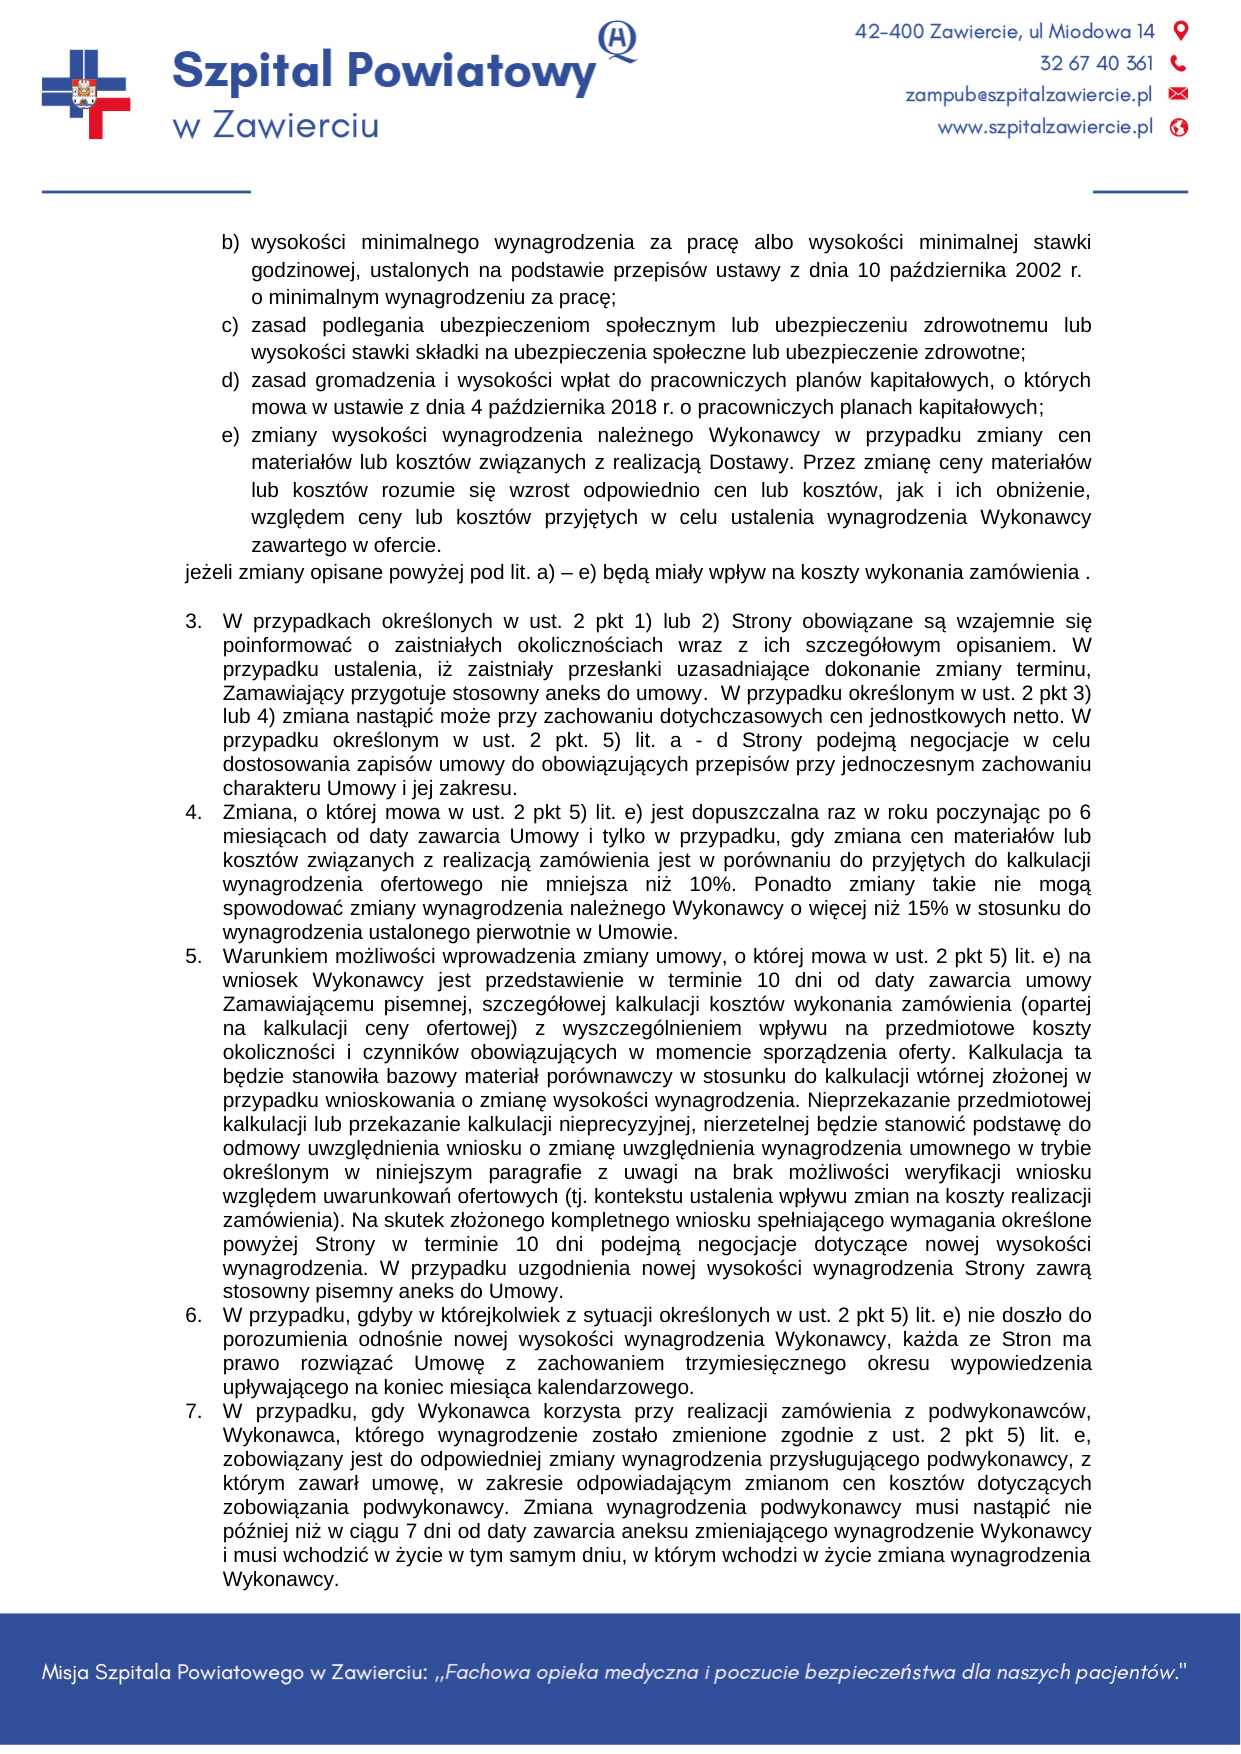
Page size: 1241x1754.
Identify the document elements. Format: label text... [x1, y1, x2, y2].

list W przypadkach określonych w ust. 2 pkt 1) lub 2) Strony obowiązane są wzajemnie się poinformować o zaistniałych okolicznościach wraz z ich szczegółowym opisaniem. W przypadku ustalenia, iż zaistniały przesłanki uzasadniające dokonanie zmiany terminu, Zamawiający przygotuje stosowny aneks do umowy. W przypadku określonym w ust. 2 pkt 3) lub 4) zmiana nastąpić może przy zachowaniu dotychczasowych cen jednostkowych netto. W przypadku określonym w ust. 2 pkt. 5) lit. a - d Strony podejmą negocjacje w celu dostosowania zapisów umowy do obowiązujących przepisów przy jednoczesnym zachowaniu charakteru Umowy i jej zakresu. [185, 608, 1093, 800]
list zasad podlegania ubezpieczeniom społecznym lub ubezpieczeniu zdrowotnemu lub wysokości stawki składki na ubezpieczenia społeczne lub ubezpieczenie zdrowotne; [221, 313, 1093, 364]
list zmiany wysokości wynagrodzenia należnego Wykonawcy w przypadku zmiany cen materiałów lub kosztów związanych z realizacją Dostawy. Przez zmianę ceny materiałów lub kosztów rozumie się wzrost odpowiednio cen lub kosztów, jak i ich obniżenie, względem ceny lub kosztów przyjętych w celu ustalenia wynagrodzenia Wykonawcy zawartego w ofercie. [221, 423, 1093, 557]
list wysokości minimalnego wynagrodzenia za pracę albo wysokości minimalnej stawki godzinowej, ustalonych na podstawie przepisów ustawy z dnia 10 października 2002 r. o minimalnym wynagrodzeniu za pracę; [221, 230, 1093, 309]
list Warunkiem możliwości wprowadzenia zmiany umowy, o której mowa w ust. 2 pkt 5) lit. e) na wniosek Wykonawcy jest przedstawienie w terminie 10 dni od daty zawarcia umowy Zamawiającemu pisemnej, szczegółowej kalkulacji kosztów wykonania zamówienia (opartej na kalkulacji ceny ofertowej) z wyszczególnieniem wpływu na przedmiotowe koszty okoliczności i czynników obowiązujących w momencie sporządzenia oferty. Kalkulacja ta będzie stanowiła bazowy materiał porównawczy w stosunku do kalkulacji wtórnej złożonej w przypadku wnioskowania o zmianę wysokości wynagrodzenia. Nieprzekazanie przedmiotowej kalkulacji lub przekazanie kalkulacji nieprecyzyjnej, nierzetelnej będzie stanowić podstawę do odmowy uwzględnienia wniosku o zmianę uwzględnienia wynagrodzenia umownego w trybie określonym w niniejszym paragrafie z uwagi na brak możliwości weryfikacji wniosku względem uwarunkowań ofertowych (tj. kontekstu ustalenia wpływu zmian na koszty realizacji zamówienia). Na skutek złożonego kompletnego wniosku spełniającego wymagania określone powyżej Strony w terminie 10 dni podejmą negocjacje dotyczące nowej wysokości wynagrodzenia. W przypadku uzgodnienia nowej wysokości wynagrodzenia Strony zawrą stosowny pisemny aneks do Umowy. [185, 944, 1093, 1303]
list zasad gromadzenia i wysokości wpłat do pracowniczych planów kapitałowych, o których mowa w ustawie z dnia 4 października 2018 r. o pracowniczych planach kapitałowych; [221, 368, 1093, 419]
list W przypadku, gdyby w którejkolwiek z sytuacji określonych w ust. 2 pkt 5) lit. e) nie doszło do porozumienia odnośnie nowej wysokości wynagrodzenia Wykonawcy, każda ze Stron ma prawo rozwiązać Umowę z zachowaniem trzymiesięcznego okresu wypowiedzenia upływającego na koniec miesiąca kalendarzowego. [185, 1303, 1093, 1399]
list Zmiana, o której mowa w ust. 2 pkt 5) lit. e) jest dopuszczalna raz w roku poczynając po 6 miesiącach od daty zawarcia Umowy i tylko w przypadku, gdy zmiana cen materiałów lub kosztów związanych z realizacją zamówienia jest w porównaniu do przyjętych do kalkulacji wynagrodzenia ofertowego nie mniejsza niż 10%. Ponadto zmiany takie nie mogą spowodować zmiany wynagrodzenia należnego Wykonawcy o więcej niż 15% w stosunku do wynagrodzenia ustalonego pierwotnie w Umowie. [185, 800, 1093, 944]
picture [0, 0, 1241, 1745]
text jeżeli zmiany opisane powyżej pod lit. a) – e) będą miały wpływ na koszty wykonania zamówienia . [185, 560, 1093, 584]
list W przypadku, gdy Wykonawca korzysta przy realizacji zamówienia z podwykonawców, Wykonawca, którego wynagrodzenie zostało zmienione zgodnie z ust. 2 pkt 5) lit. e, zobowiązany jest do odpowiedniej zmiany wynagrodzenia przysługującego podwykonawcy, z którym zawarł umowę, w zakresie odpowiadającym zmianom cen kosztów dotyczących zobowiązania podwykonawcy. Zmiana wynagrodzenia podwykonawcy musi nastąpić nie później niż w ciągu 7 dni od daty zawarcia aneksu zmieniającego wynagrodzenie Wykonawcy i musi wchodzić w życie w tym samym dniu, w którym wchodzi w życie zmiana wynagrodzenia Wykonawcy. [185, 1399, 1093, 1591]
